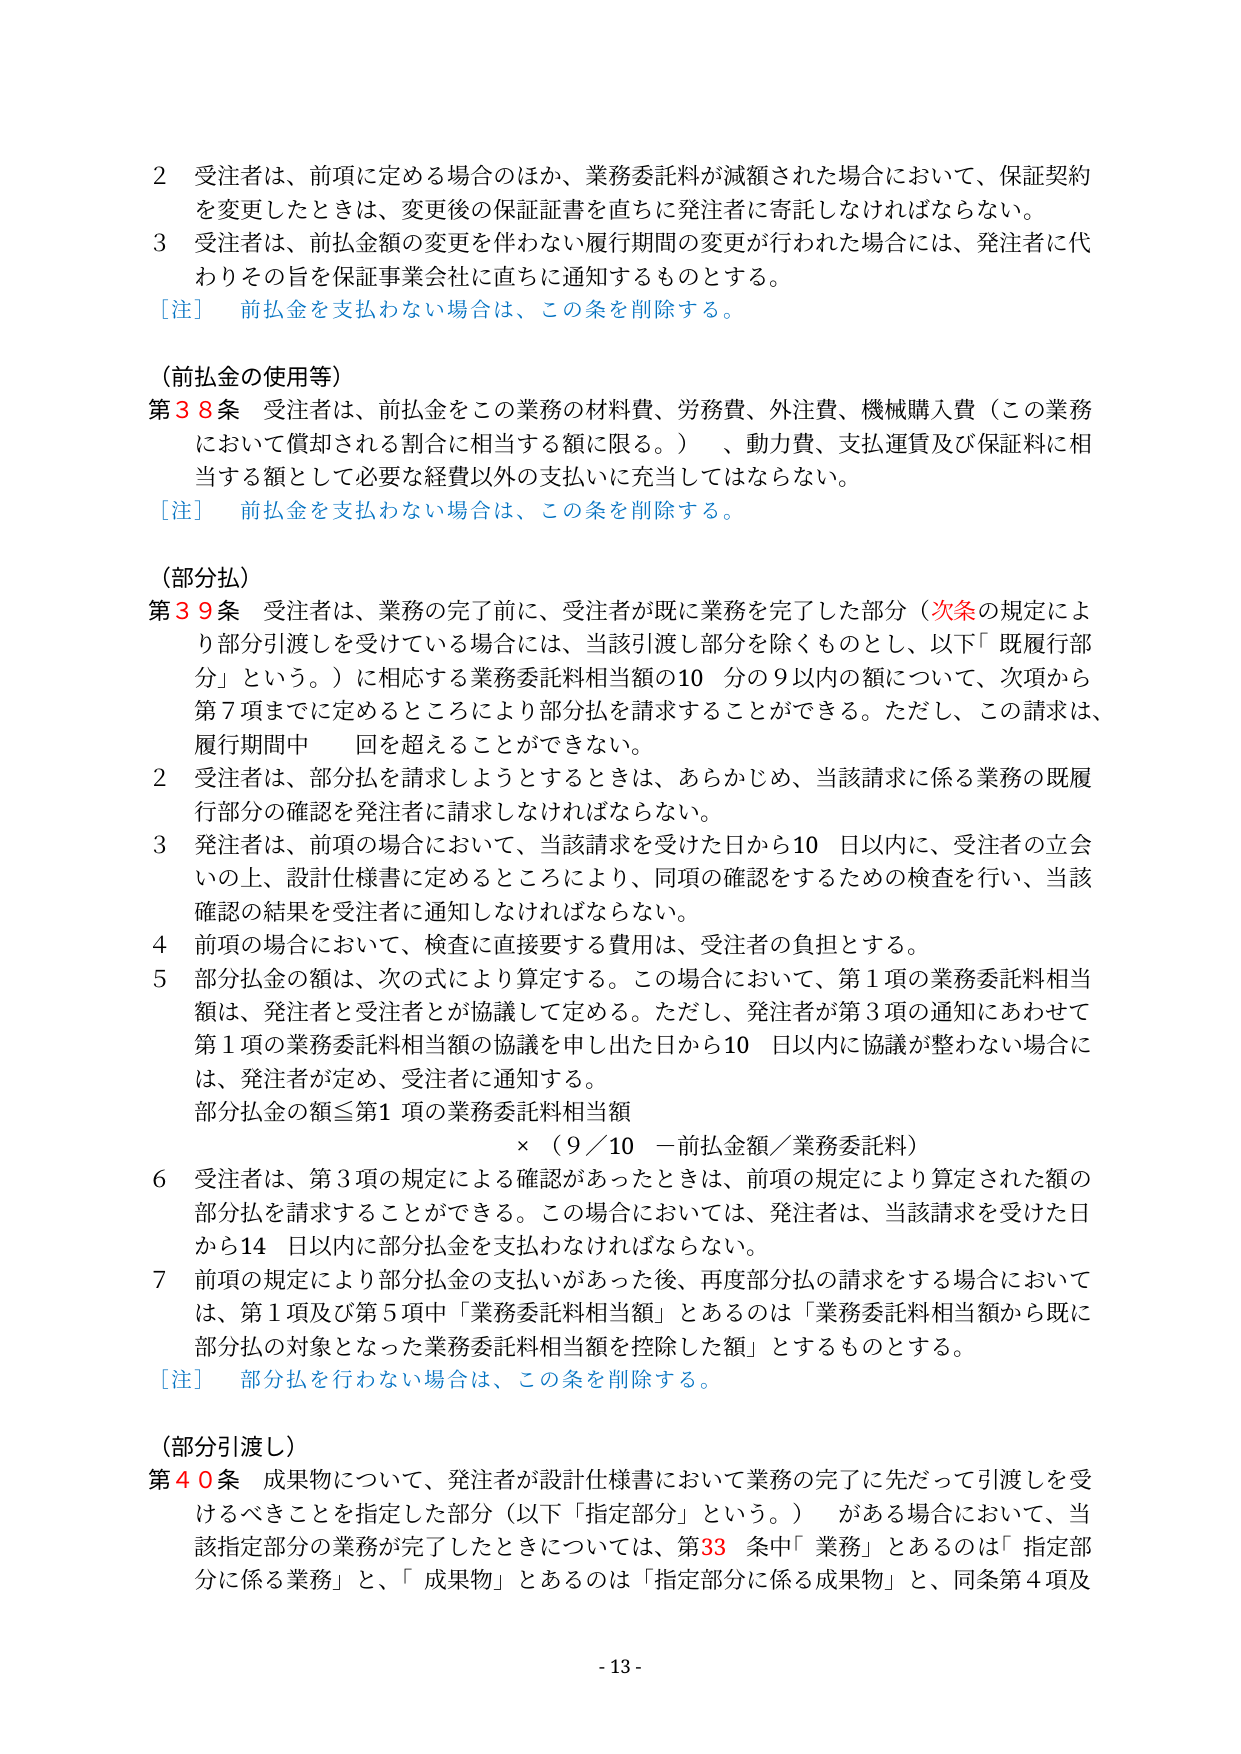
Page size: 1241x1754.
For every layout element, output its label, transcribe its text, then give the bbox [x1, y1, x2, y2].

text ［注］ 部分払を行わない場合は、この条を削除する。 [148, 1362, 1092, 1395]
text ［注］ 前払金を支払わない場合は、この条を削除する。 [148, 292, 1092, 325]
text ７ 前項の規定により部分払金の支払いがあった後、再度部分払の請求をする場合においては、第１項及び第５項中「業務委託料相当額」とあるのは「業務委託料相当額から既に部分払の対象となった業務委託料相当額を控除した額」とするものとする。 [148, 1261, 1092, 1362]
text 第３８条 受注者は、前払金をこの業務の材料費、労務費、外注費、機械購入費（この業務において償却される割合に相当する額に限る｡） 、動力費、支払運賃及び保証料に相当する額として必要な経費以外の支払いに充当してはならない。 [148, 392, 1092, 492]
text ２ 受注者は、部分払を請求しようとするときは、あらかじめ、当該請求に係る業務の既履行部分の確認を発注者に請求しなければならない。 [148, 760, 1092, 827]
text ２ 受注者は、前項に定める場合のほか、業務委託料が減額された場合において、保証契約を変更したときは、変更後の保証証書を直ちに発注者に寄託しなければならない。 [148, 158, 1092, 225]
text × （９／10－前払金額／業務委託料） [148, 1128, 1092, 1161]
text ３ 受注者は、前払金額の変更を伴わない履行期間の変更が行われた場合には、発注者に代わりその旨を保証事業会社に直ちに通知するものとする。 [148, 225, 1092, 292]
text ３ 発注者は、前項の場合において、当該請求を受けた日から10日以内に、受注者の立会いの上、設計仕様書に定めるところにより、同項の確認をするための検査を行い、当該確認の結果を受注者に通知しなければならない。 [148, 827, 1092, 927]
text ４ 前項の場合において、検査に直接要する費用は、受注者の負担とする。 [148, 927, 1092, 961]
text （前払金の使用等） [148, 359, 1092, 392]
text ５ 部分払金の額は、次の式により算定する。この場合において、第１項の業務委託料相当額は、発注者と受注者とが協議して定める。ただし、発注者が第３項の通知にあわせて第１項の業務委託料相当額の協議を申し出た日から10日以内に協議が整わない場合には、発注者が定め、受注者に通知する。 [148, 961, 1092, 1094]
text 部分払金の額≦第1項の業務委託料相当額 [148, 1094, 1092, 1128]
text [148, 1462, 1092, 1596]
text ６ 受注者は、第３項の規定による確認があったときは、前項の規定により算定された額の部分払を請求することができる。この場合においては、発注者は、当該請求を受けた日から14日以内に部分払金を支払わなければならない。 [148, 1161, 1092, 1261]
text （部分引渡し） [148, 1429, 1092, 1462]
text ［注］ 前払金を支払わない場合は、この条を削除する。 [148, 492, 1092, 526]
text （部分払） [148, 559, 1092, 593]
text 第３９条 受注者は、業務の完了前に、受注者が既に業務を完了した部分（次条の規定により部分引渡しを受けている場合には、当該引渡し部分を除くものとし、以下｢既履行部分｣という。）に相応する業務委託料相当額の10分の９以内の額について、次項から第７項までに定めるところにより部分払を請求することができる。ただし、この請求は、履行期間中 回を超えることができない。 [148, 593, 1092, 760]
